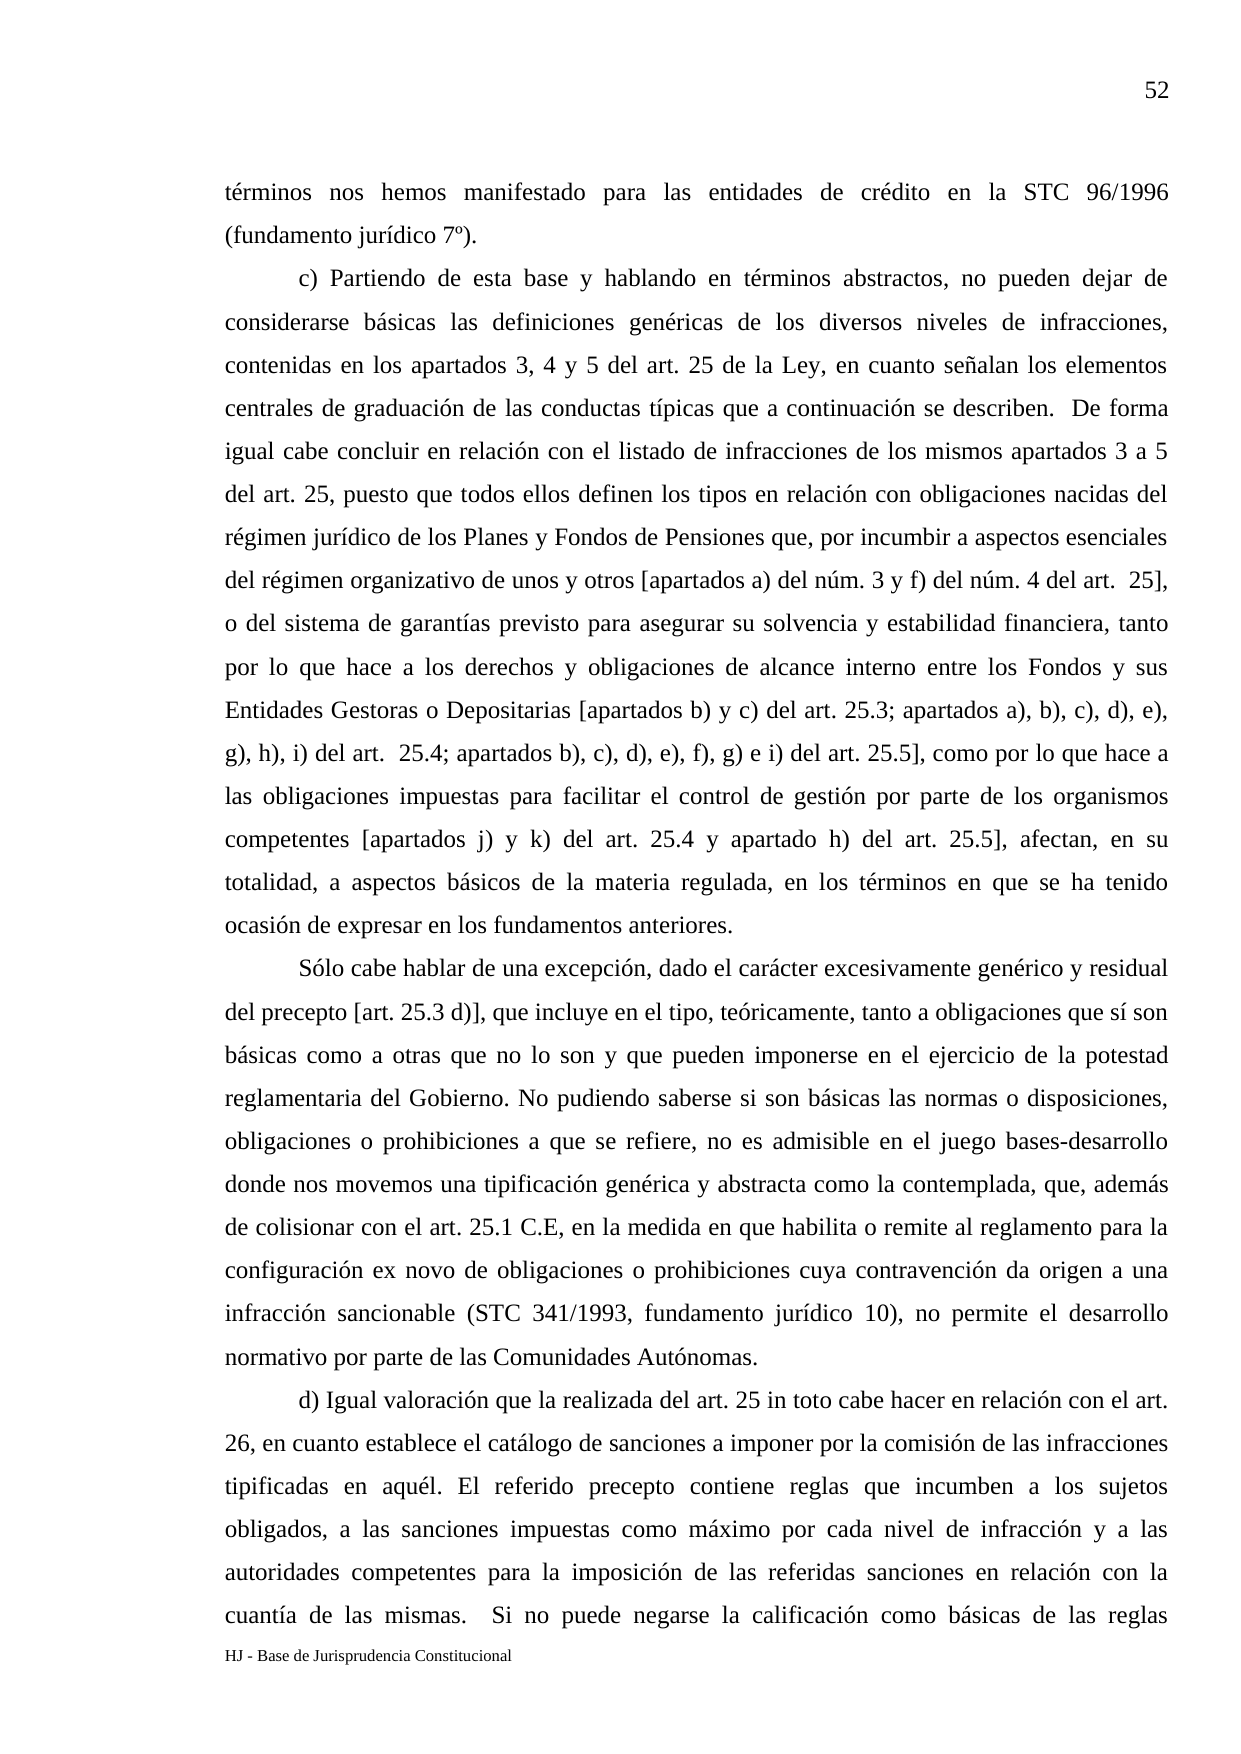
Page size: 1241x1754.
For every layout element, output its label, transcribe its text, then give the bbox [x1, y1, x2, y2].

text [224, 1385, 1169, 1629]
text c) Partiendo de esta base y hablando en términos abstractos, no pueden dejar de considerarse básicas las definiciones genéricas de los diversos niveles de infracciones, contenidas en los apartados 3, 4 y 5 del art. 25 de la Ley, en cuanto señalan los elementos centrales de graduación de las conductas típicas que a continuación se describen. De forma igual cabe concluir en relación con el listado de infracciones de los mismos apartados 3 a 5 del art. 25, puesto que todos ellos definen los tipos en relación con obligaciones nacidas del régimen jurídico de los Planes y Fondos de Pensiones que, por incumbir a aspectos esenciales del régimen organizativo de unos y otros [apartados a) del núm. 3 y f) del núm. 4 del art. 25], o del sistema de garantías previsto para asegurar su solvencia y estabilidad financiera, tanto por lo que hace a los derechos y obligaciones de alcance interno entre los Fondos y sus Entidades Gestoras o Depositarias [apartados b) y c) del art. 25.3; apartados a), b), c), d), e), g), h), i) del art. 25.4; apartados b), c), d), e), f), g) e i) del art. 25.5], como por lo que hace a las obligaciones impuestas para facilitar el control de gestión por parte de los organismos competentes [apartados j) y k) del art. 25.4 y apartado h) del art. 25.5], afectan, en su totalidad, a aspectos básicos de la materia regulada, en los términos en que se ha tenido ocasión de expresar en los fundamentos anteriores. [224, 263, 1169, 939]
text Sólo cabe hablar de una excepción, dado el carácter excesivamente genérico y residual del precepto [art. 25.3 d)], que incluye en el tipo, teóricamente, tanto a obligaciones que sí son básicas como a otras que no lo son y que pueden imponerse en el ejercicio de la potestad reglamentaria del Gobierno. No pudiendo saberse si son básicas las normas o disposiciones, obligaciones o prohibiciones a que se refiere, no es admisible en el juego bases-desarrollo donde nos movemos una tipificación genérica y abstracta como la contemplada, que, además de colisionar con el art. 25.1 C.E, en la medida en que habilita o remite al reglamento para la configuración ex novo de obligaciones o prohibiciones cuya contravención da origen a una infracción sancionable (STC 341/1993, fundamento jurídico 10), no permite el desarrollo normativo por parte de las Comunidades Autónomas. [224, 953, 1169, 1370]
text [224, 177, 1169, 249]
